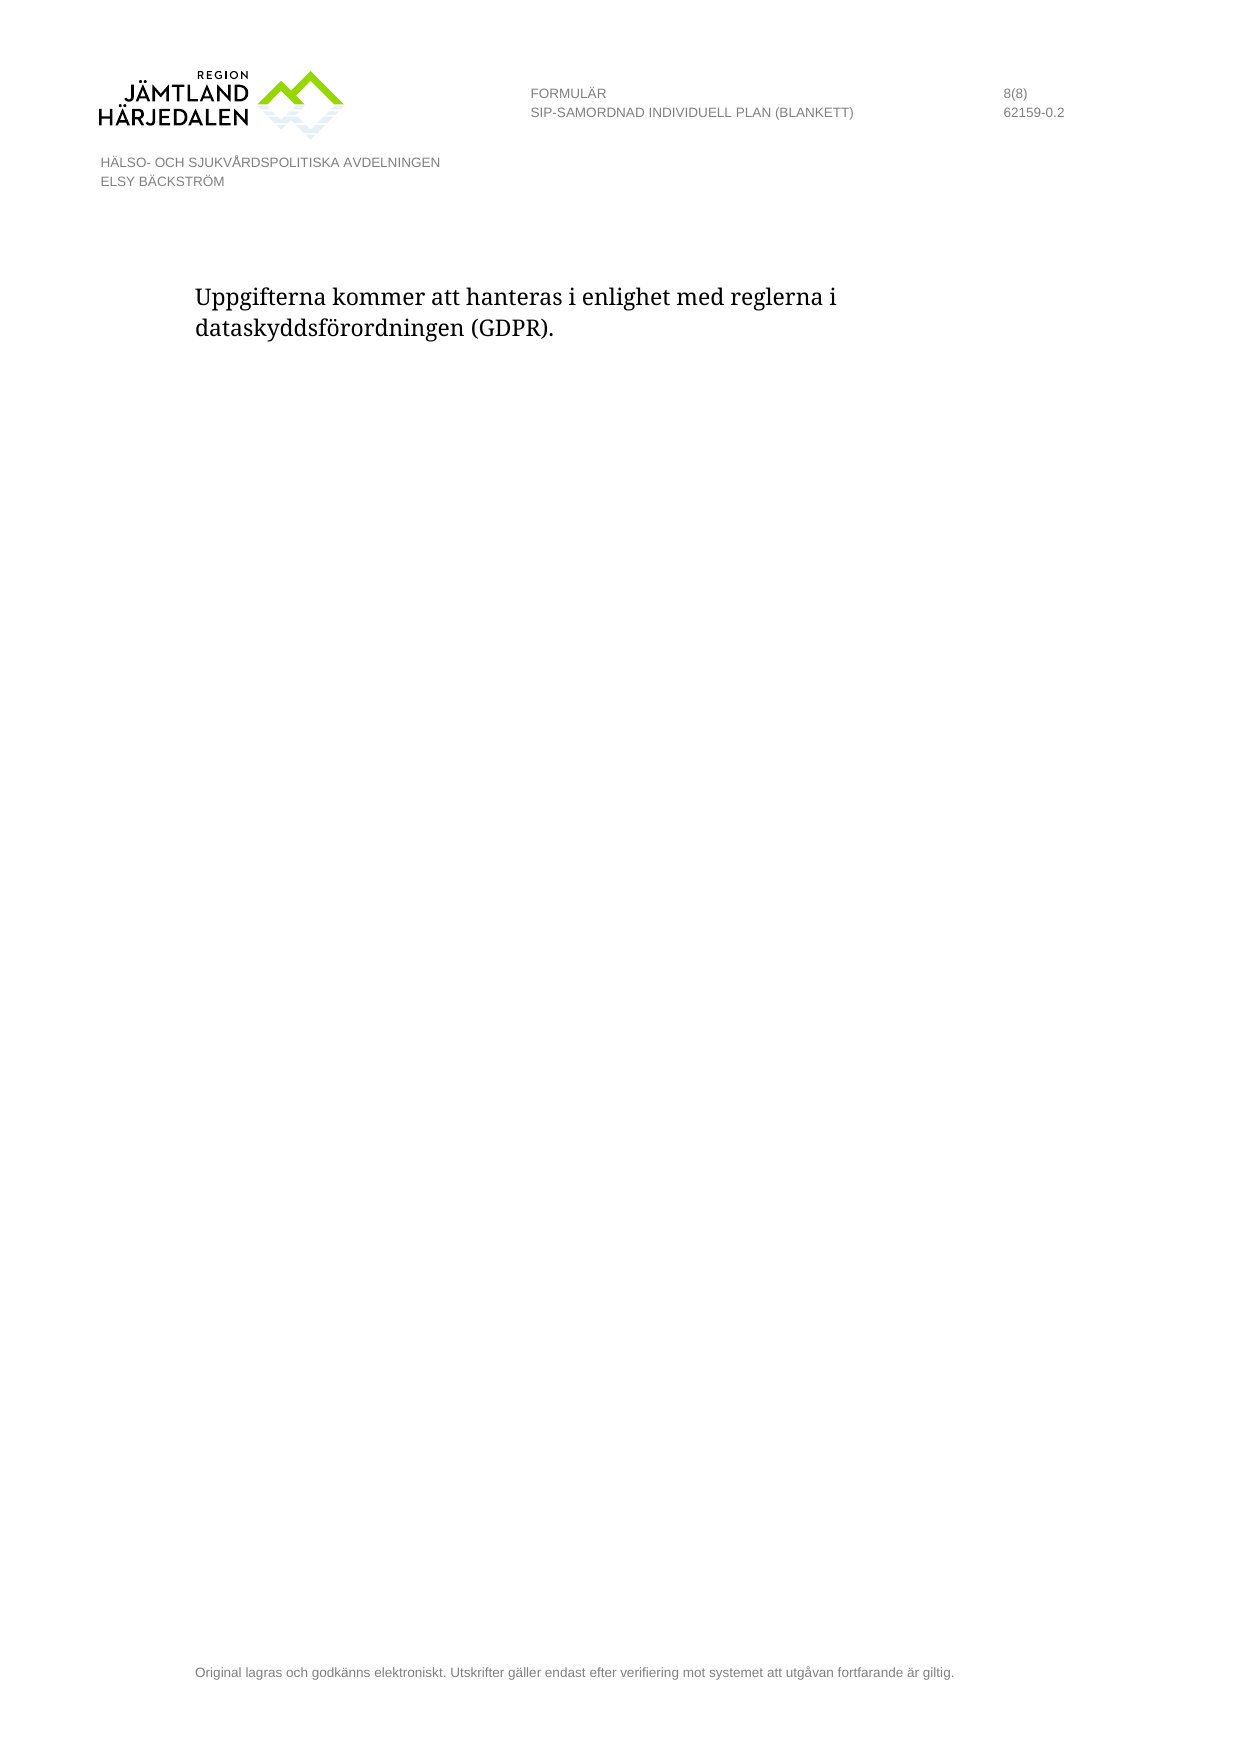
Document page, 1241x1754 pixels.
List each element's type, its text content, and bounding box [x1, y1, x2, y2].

subtitle Uppgifterna kommer att hanteras i enlighet med reglerna i dataskyddsförordningen (GDPR). [195, 281, 1045, 343]
